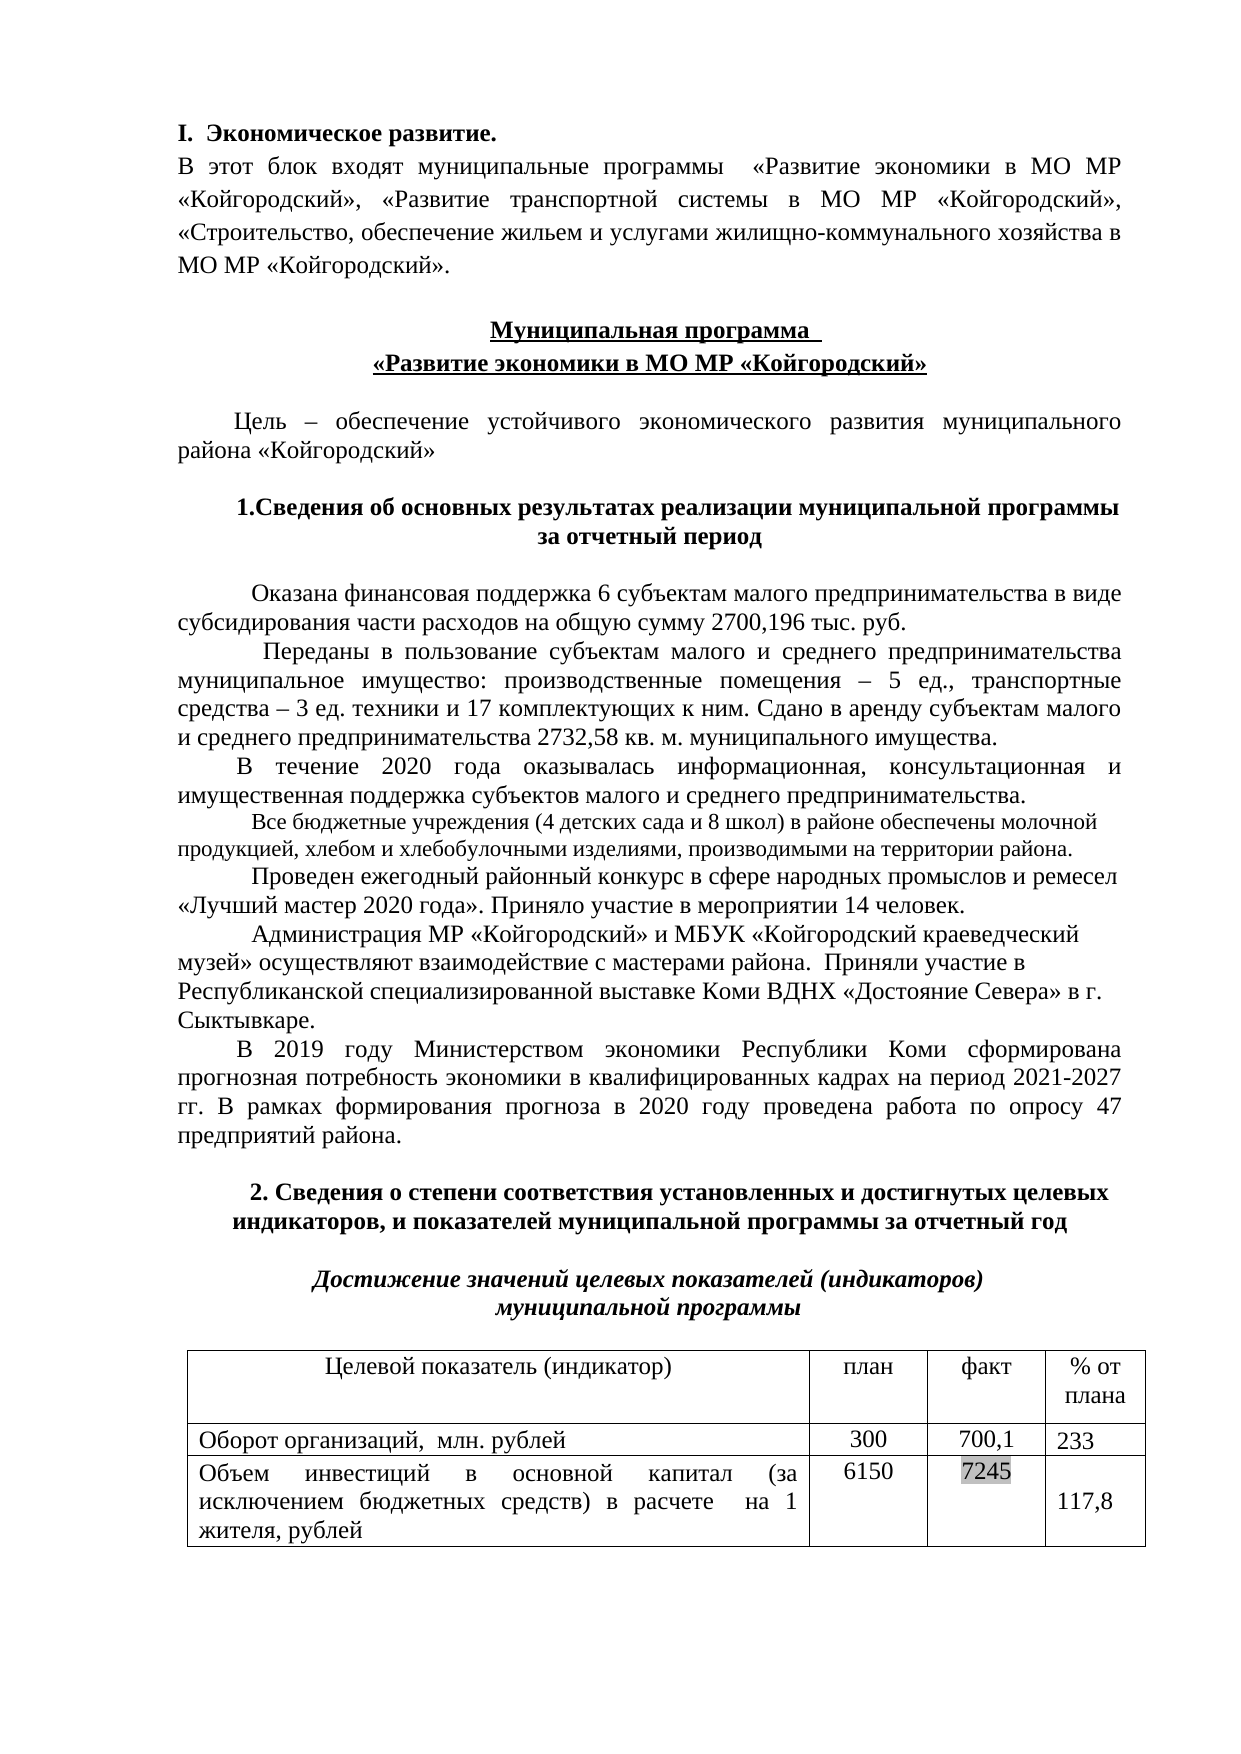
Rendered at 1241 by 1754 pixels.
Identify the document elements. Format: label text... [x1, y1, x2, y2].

table_header Целевой показатель (индикатор) [188, 1351, 809, 1423]
table_cell 233 [1046, 1424, 1145, 1455]
text муниципальной программы [177, 1292, 1122, 1321]
text Цель – обеспечение устойчивого экономического развития муниципального района «Койгородский» [177, 406, 1122, 463]
text 1.Сведения об основных результатах реализации муниципальной программы за отчетный период [177, 492, 1122, 550]
table_cell 117,8 [1046, 1456, 1145, 1546]
text Достижение значений целевых показателей (индикаторов) [177, 1264, 1122, 1292]
table_header % от плана [1046, 1351, 1145, 1423]
table_header план [810, 1351, 927, 1423]
text 2. Сведения о степени соответствия установленных и достигнутых целевых индикаторов, и показателей муниципальной программы за отчетный год [177, 1177, 1122, 1235]
text Администрация МР «Койгородский» и МБУК «Койгородский краеведческий музей» осуществляют взаимодействие с мастерами района. Приняли участие в Республиканской специализированной выставке Коми ВДНХ «Достояние Севера» в г. Сыктывкаре. [177, 919, 1122, 1034]
text I. Экономическое развитие. [177, 118, 1122, 147]
table_cell 7245 [928, 1456, 1045, 1546]
text В 2019 году Министерством экономики Республики Коми сформирована прогнозная потребность экономики в квалифицированных кадрах на период 2021-2027 гг. В рамках формирования прогноза в 2020 году проведена работа по опросу 47 предприятий района. [177, 1034, 1122, 1149]
text Муниципальная программа [177, 315, 1122, 344]
text Переданы в пользование субъектам малого и среднего предпринимательства муниципальное имущество: производственные помещения – 5 ед., транспортные средства – 3 ед. техники и 17 комплектующих к ним. Сдано в аренду субъектам малого и среднего предпринимательства 2732,58 кв. м. муниципального имущества. [177, 636, 1122, 751]
table_cell Объем инвестиций в основной капитал (за исключением бюджетных средств) в расчете на 1 жителя, рублей [188, 1456, 809, 1546]
text В течение 2020 года оказывалась информационная, консультационная и имущественная поддержка субъектов малого и среднего предпринимательства. [177, 751, 1122, 808]
table_cell 300 [810, 1424, 927, 1455]
table_cell 700,1 [928, 1424, 1045, 1455]
text В этот блок входят муниципальные программы «Развитие экономики в МО МР «Койгородский», «Развитие транспортной системы в МО МР «Койгородский», «Строительство, обеспечение жильем и услугами жилищно-коммунального хозяйства в МО МР «Койгородский». [177, 151, 1122, 279]
text «Развитие экономики в МО МР «Койгородский» [177, 348, 1122, 377]
text Все бюджетные учреждения (4 детских сада и 8 школ) в районе обеспечены молочной продукцией, хлебом и хлебобулочными изделиями, производимыми на территории района. Проведен ежегодный районный конкурс в сфере народных промыслов и ремесел «Лучший мастер 2020 года». Приняло участие в мероприятии 14 человек. [177, 808, 1122, 919]
text Оказана финансовая поддержка 6 субъектам малого предпринимательства в виде субсидирования части расходов на общую сумму 2700,196 тыс. руб. [177, 578, 1122, 636]
table_cell 6150 [810, 1456, 927, 1546]
table_cell Оборот организаций, млн. рублей [188, 1424, 809, 1455]
table_header факт [928, 1351, 1045, 1423]
